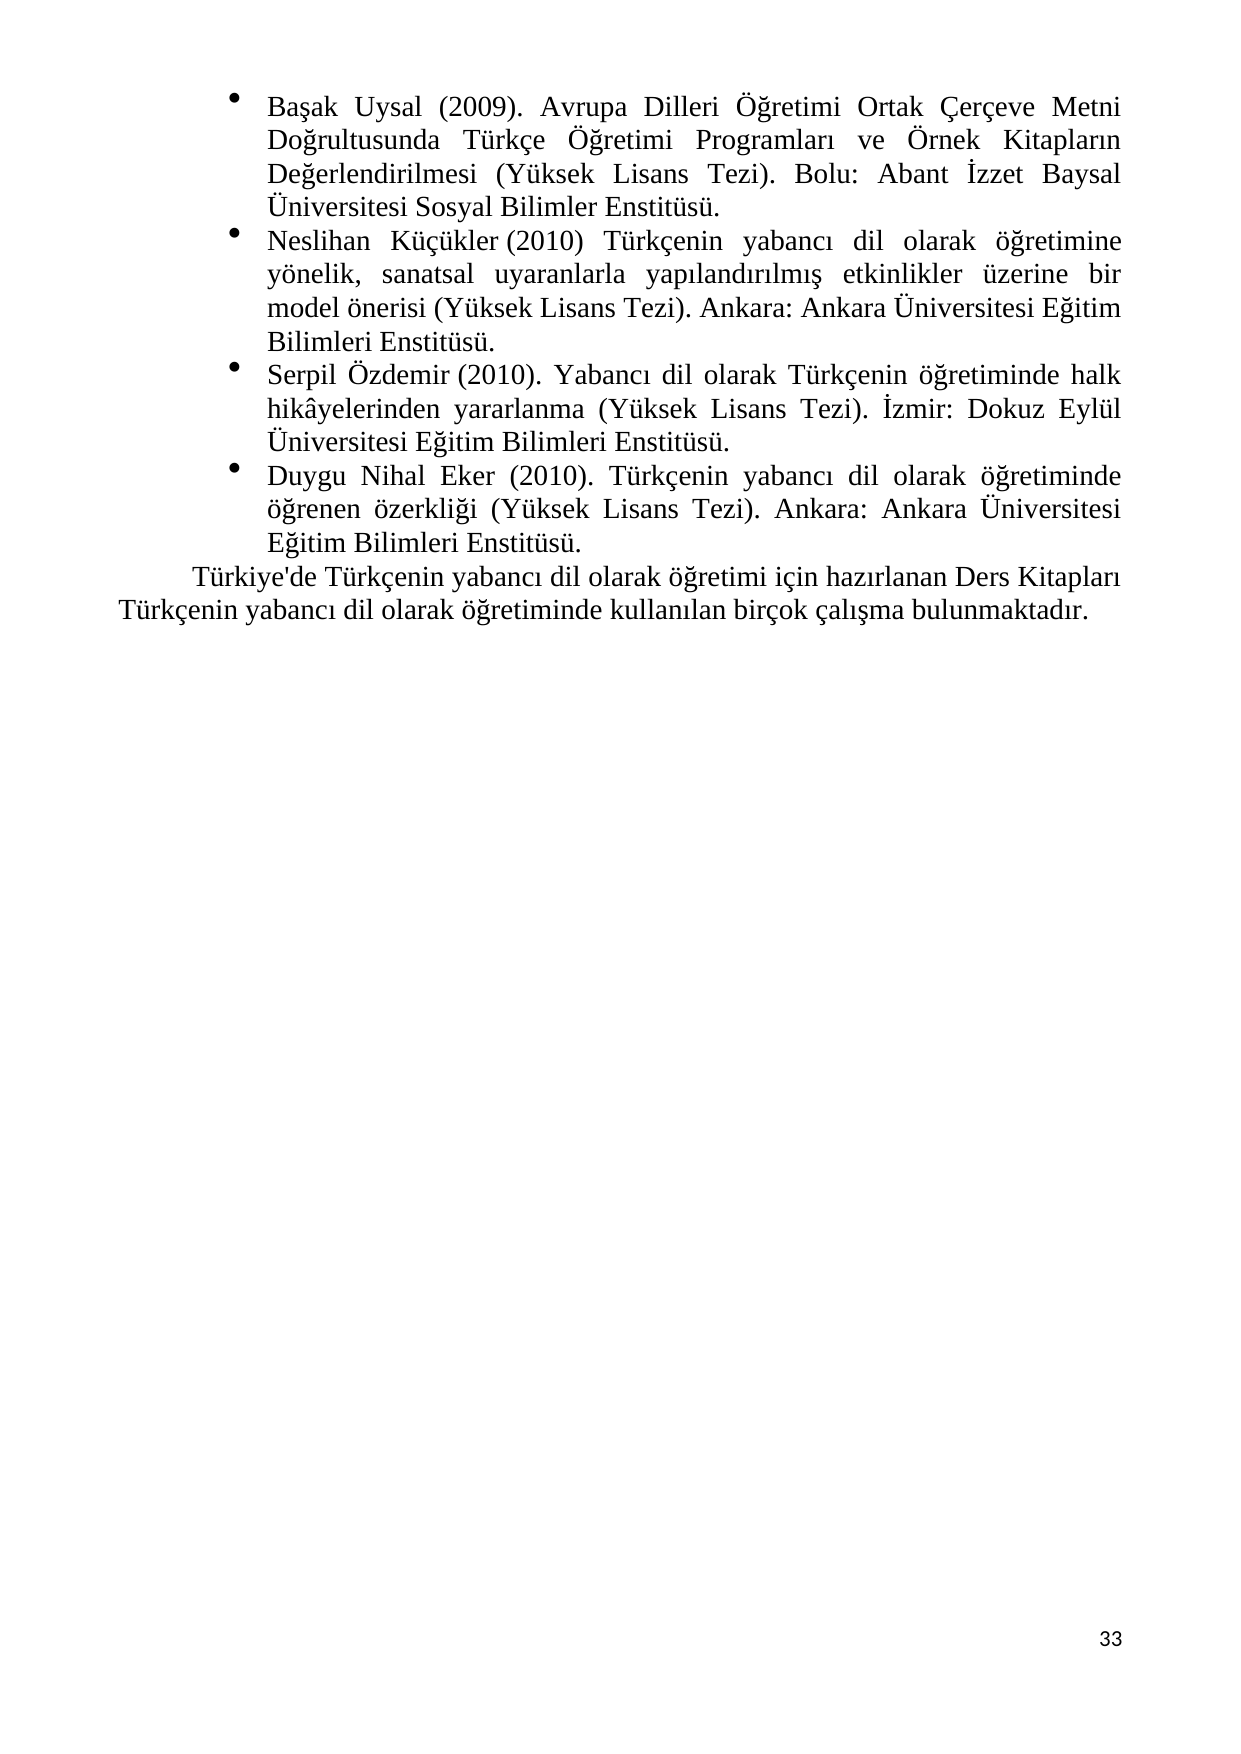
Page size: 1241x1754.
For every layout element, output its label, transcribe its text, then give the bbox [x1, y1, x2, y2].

list Başak Uysal (2009). Avrupa Dilleri Öğretimi Ortak Çerçeve Metni Doğrultusunda Türkçe Öğretimi Programları ve Örnek Kitapların Değerlendirilmesi (Yüksek Lisans Tezi). Bolu: Abant İzzet Baysal Üniversitesi Sosyal Bilimler Enstitüsü. [229, 89, 1122, 223]
list Serpil Özdemir (2010). Yabancı dil olarak Türkçenin öğretiminde halk hikâyelerinden yararlanma (Yüksek Lisans Tezi). İzmir: Dokuz Eylül Üniversitesi Eğitim Bilimleri Enstitüsü. [229, 357, 1122, 458]
text Türkiye'de Türkçenin yabancı dil olarak öğretimi için hazırlanan Ders Kitapları Türkçenin yabancı dil olarak öğretiminde kullanılan birçok çalışma bulunmaktadır. [118, 559, 1122, 626]
list Neslihan Küçükler (2010) Türkçenin yabancı dil olarak öğretimine yönelik, sanatsal uyaranlarla yapılandırılmış etkinlikler üzerine bir model önerisi (Yüksek Lisans Tezi). Ankara: Ankara Üniversitesi Eğitim Bilimleri Enstitüsü. [229, 223, 1122, 357]
list Duygu Nihal Eker (2010). Türkçenin yabancı dil olarak öğretiminde öğrenen özerkliği (Yüksek Lisans Tezi). Ankara: Ankara Üniversitesi Eğitim Bilimleri Enstitüsü. [229, 458, 1122, 559]
